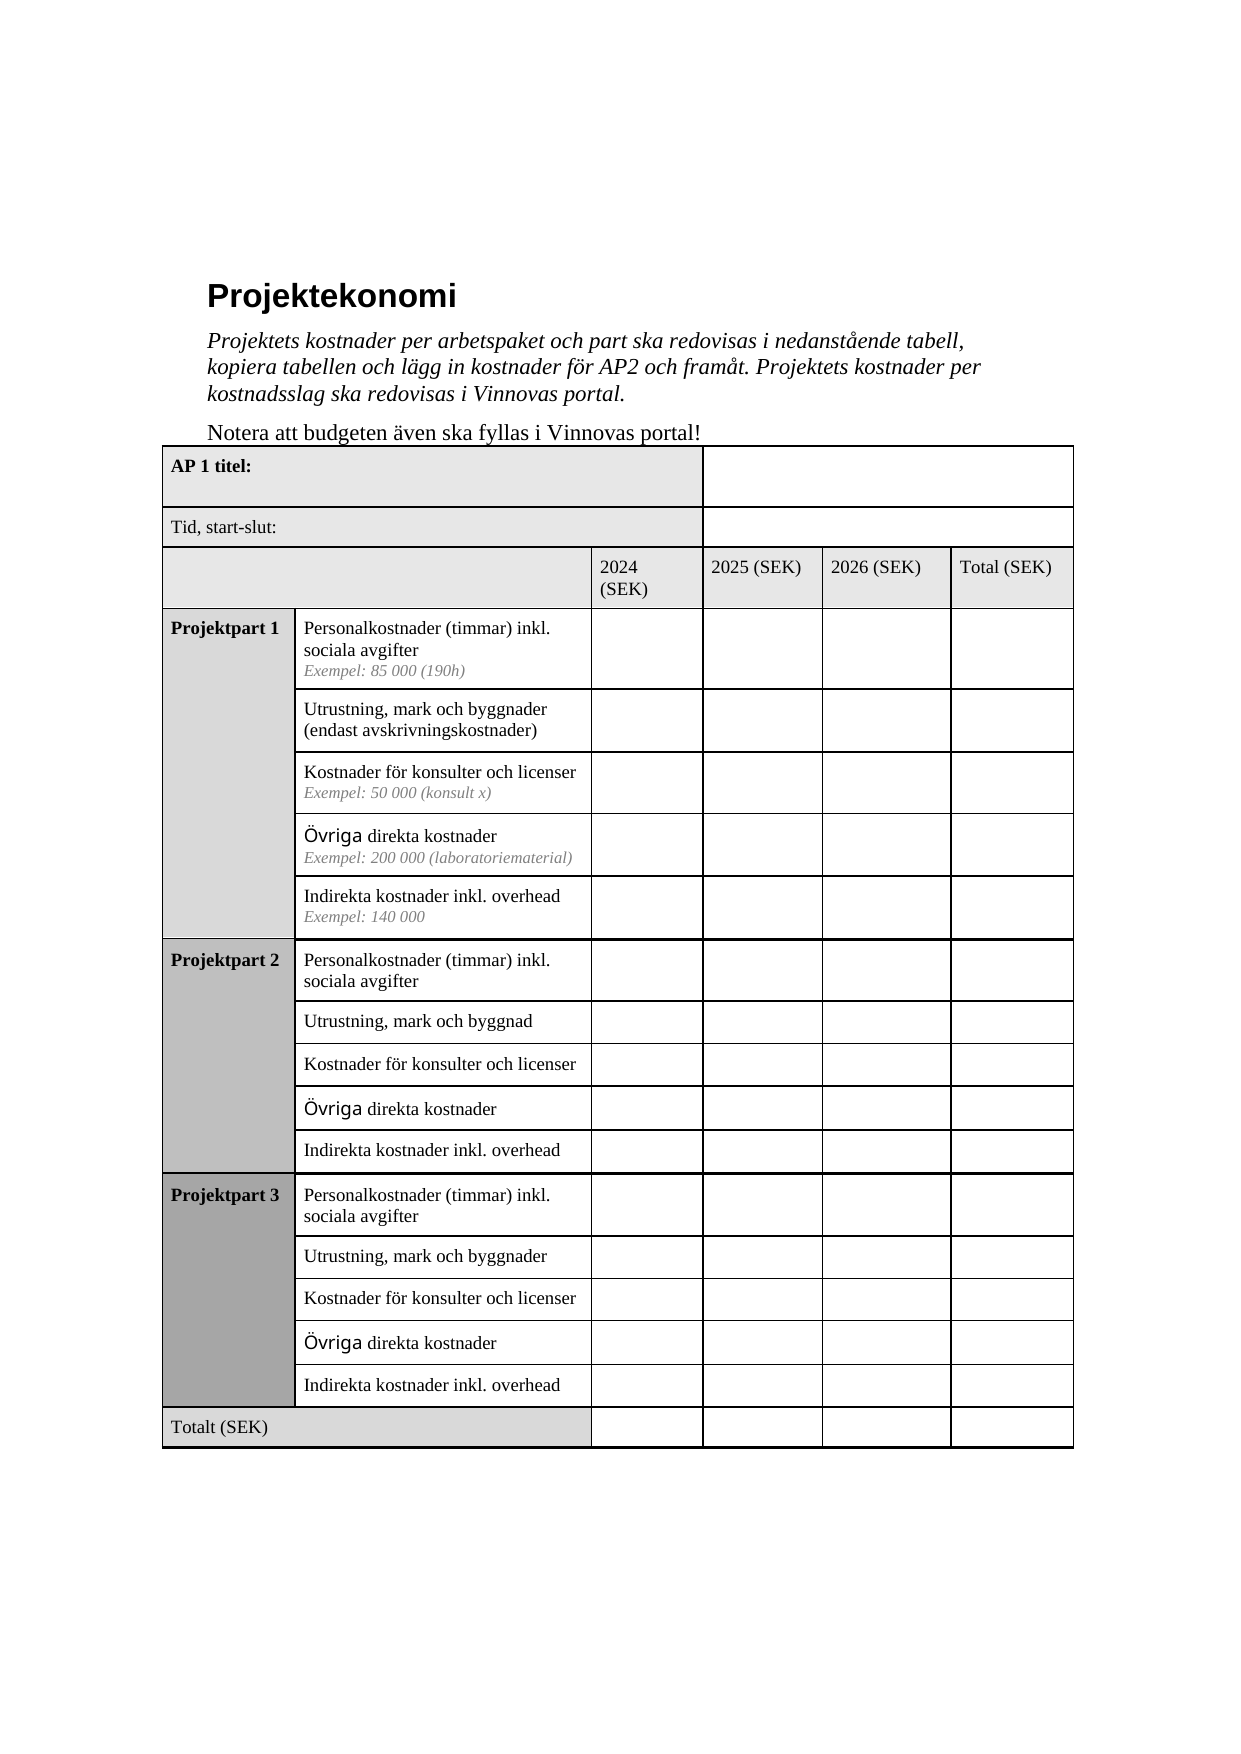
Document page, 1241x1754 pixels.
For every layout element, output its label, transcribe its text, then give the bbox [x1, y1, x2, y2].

table_cell [704, 753, 822, 812]
table_cell [704, 1131, 822, 1172]
table_cell [952, 814, 1073, 875]
table_cell [823, 1131, 950, 1172]
table_cell [823, 753, 950, 812]
table_cell 2025 (SEK) [704, 548, 822, 607]
table_cell [952, 1279, 1073, 1320]
table_cell Projektpart 2 [163, 939, 294, 1172]
table_cell [952, 877, 1073, 937]
table_cell [592, 1365, 702, 1406]
table_cell [952, 1321, 1073, 1363]
text Projektets kostnader per arbetspaket och part ska redovisas i nedanstående tabell, kopiera tabellen och lägg in kostnader för AP2 och framåt. Projektets kostnader per kostnadsslag ska redovisas i Vinnovas portal. [207, 327, 1033, 406]
table_cell [592, 1087, 702, 1129]
table_cell [823, 1175, 950, 1235]
table_cell [592, 814, 702, 875]
table_cell [952, 1002, 1073, 1043]
table_cell [823, 941, 950, 1000]
table_cell [823, 1087, 950, 1129]
table_cell Utrustning, mark och byggnader (endast avskrivningskostnader) [296, 690, 591, 751]
table_cell [592, 690, 702, 751]
table_cell Övriga direkta kostnader [296, 1321, 591, 1363]
text Projektekonomi [207, 276, 1033, 314]
table_cell [592, 753, 702, 812]
table_cell [952, 1044, 1073, 1085]
table_cell Indirekta kostnader inkl. overhead [296, 1365, 591, 1406]
table_cell [704, 1044, 822, 1085]
text Notera att budgeten även ska fyllas i Vinnovas portal! [207, 418, 1033, 445]
table_cell [823, 877, 950, 937]
table_cell [592, 609, 702, 688]
table_cell [592, 1175, 702, 1235]
table_cell [592, 941, 702, 1000]
table_cell [952, 690, 1073, 751]
table_cell [704, 1365, 822, 1406]
table_cell 2026 (SEK) [823, 548, 950, 607]
table_cell [823, 814, 950, 875]
table_cell Kostnader för konsulter och licenser [296, 1044, 591, 1085]
table_cell [592, 1131, 702, 1172]
table_cell [952, 1087, 1073, 1129]
table_header AP 1 titel: [163, 447, 702, 506]
table_cell Kostnader för konsulter och licenser Exempel: 50 000 (konsult x) [296, 753, 591, 812]
table_header [704, 447, 1073, 506]
table_cell Projektpart 3 [163, 1174, 294, 1406]
table_cell [704, 508, 1073, 546]
table_cell [952, 1408, 1073, 1446]
table_cell [704, 1321, 822, 1363]
table_cell [704, 1175, 822, 1235]
table_cell Total (SEK) [952, 548, 1073, 607]
table_cell Indirekta kostnader inkl. overhead [296, 1131, 591, 1172]
table_cell [704, 877, 822, 937]
table_cell [592, 877, 702, 937]
table_cell 2024 (SEK) [592, 548, 702, 607]
table_cell Personalkostnader (timmar) inkl. sociala avgifter [296, 941, 591, 1000]
table_cell [823, 1321, 950, 1363]
table_cell [592, 1237, 702, 1277]
table_cell [823, 1002, 950, 1043]
table_cell Personalkostnader (timmar) inkl. sociala avgifter [296, 1175, 591, 1235]
table_cell [823, 1044, 950, 1085]
table_cell [952, 609, 1073, 688]
table_cell [592, 1408, 702, 1446]
table_cell [704, 814, 822, 875]
table_cell Indirekta kostnader inkl. overhead Exempel: 140 000 [296, 877, 591, 937]
table_cell Projektpart 1 [163, 609, 294, 937]
table_cell [952, 753, 1073, 812]
table_cell Personalkostnader (timmar) inkl. sociala avgifter Exempel: 85 000 (190h) [296, 609, 591, 688]
table_cell Totalt (SEK) [163, 1408, 591, 1446]
table_cell [823, 1365, 950, 1406]
table_cell [704, 1279, 822, 1320]
table_cell [592, 1044, 702, 1085]
table_cell Kostnader för konsulter och licenser [296, 1279, 591, 1320]
table_cell [704, 1087, 822, 1129]
table_cell [704, 1408, 822, 1446]
table_cell [952, 941, 1073, 1000]
table_cell Tid, start-slut: [163, 508, 702, 546]
table_cell [823, 1408, 950, 1446]
table_cell Utrustning, mark och byggnader [296, 1237, 591, 1277]
table_cell [952, 1237, 1073, 1277]
table_cell [823, 690, 950, 751]
table_cell Utrustning, mark och byggnad [296, 1002, 591, 1043]
table_cell [704, 690, 822, 751]
table_cell [592, 1279, 702, 1320]
table_cell [952, 1131, 1073, 1172]
table_cell [704, 609, 822, 688]
table_cell [823, 1237, 950, 1277]
table_cell [952, 1175, 1073, 1235]
table_cell [823, 609, 950, 688]
table_cell [704, 1237, 822, 1277]
table_cell [952, 1365, 1073, 1406]
table_cell [592, 1002, 702, 1043]
table_cell [704, 1002, 822, 1043]
table_cell [163, 548, 591, 607]
table_cell Övriga direkta kostnader [296, 1087, 591, 1129]
table_cell [823, 1279, 950, 1320]
table_cell [592, 1321, 702, 1363]
table_cell Övriga direkta kostnader Exempel: 200 000 (laboratoriematerial) [296, 814, 591, 875]
table_cell [704, 941, 822, 1000]
